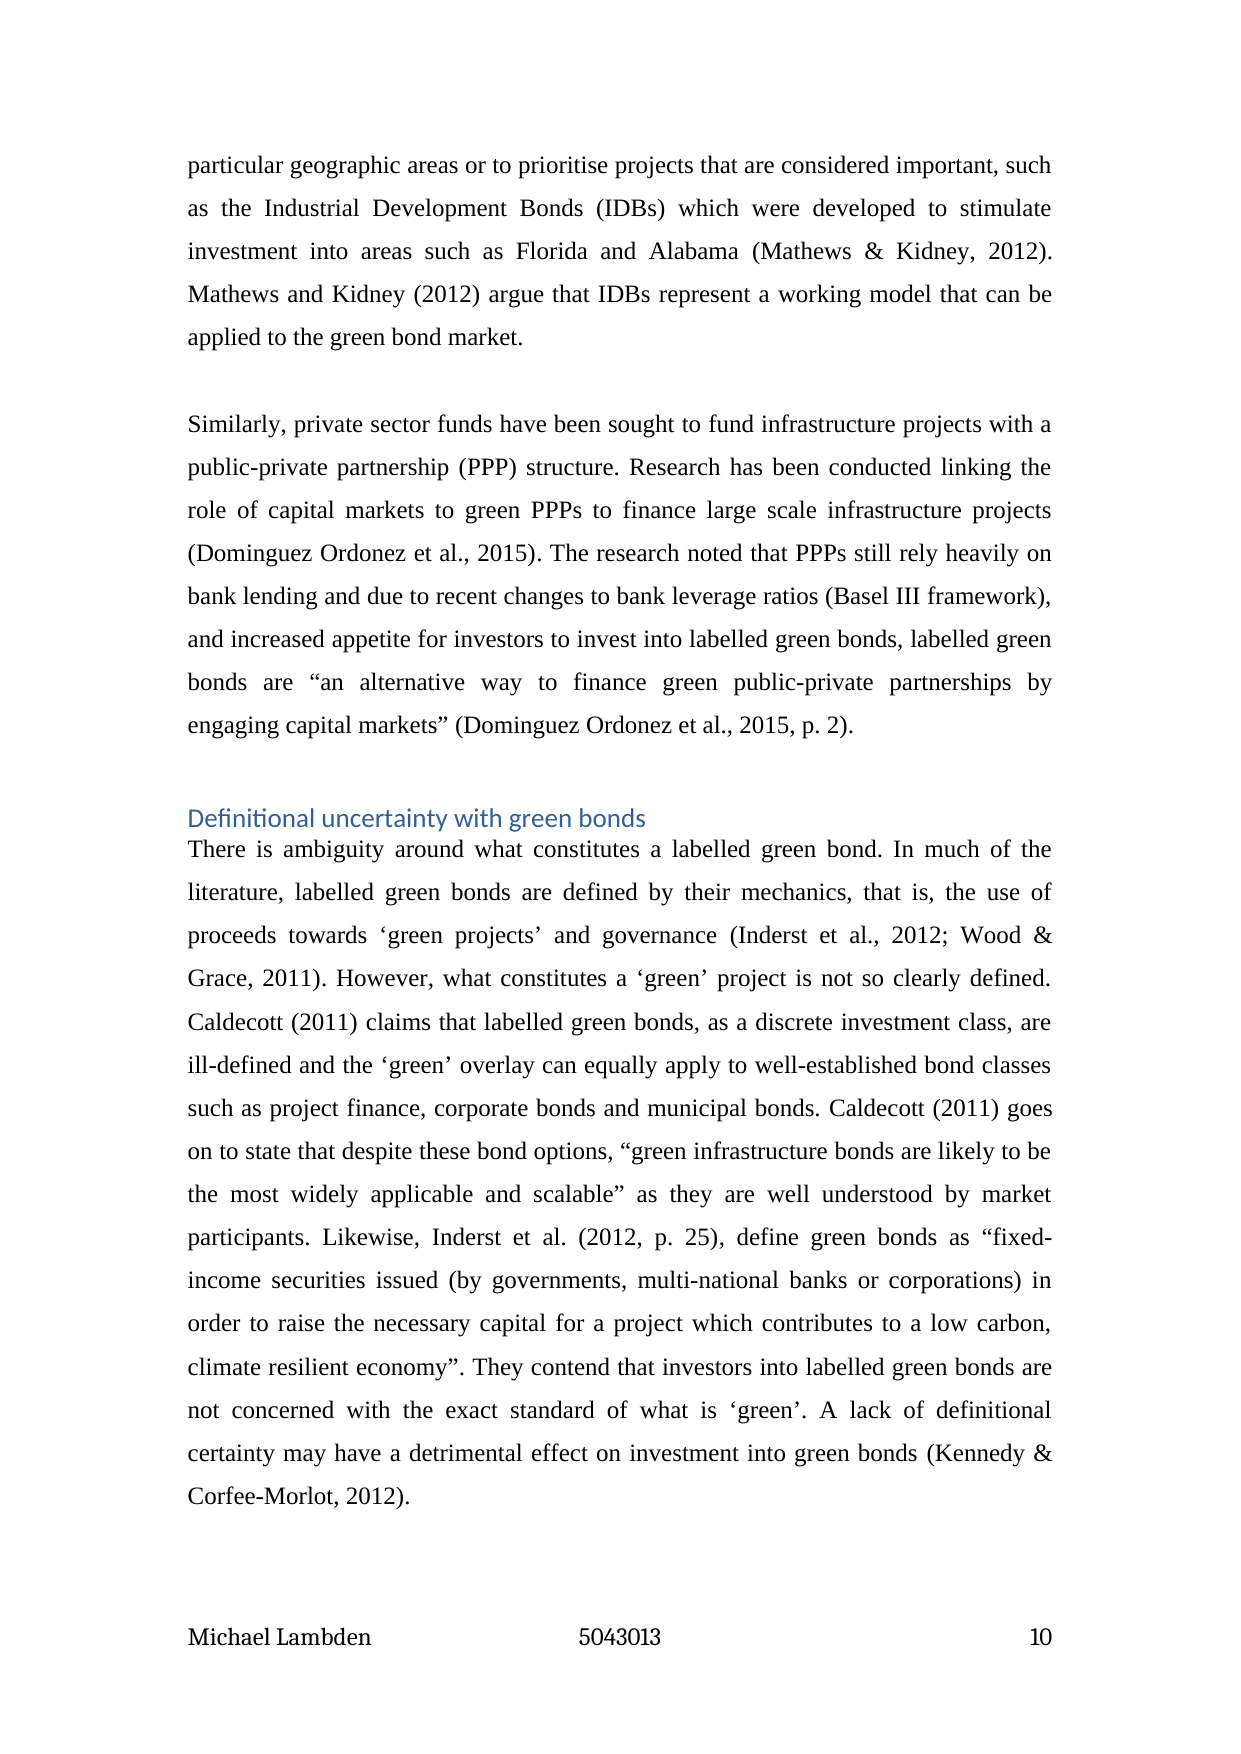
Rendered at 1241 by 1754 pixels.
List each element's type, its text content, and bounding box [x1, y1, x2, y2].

text There is ambiguity around what constitutes a labelled green bond. In much of the literature, labelled green bonds are defined by their mechanics, that is, the use of proceeds towards ‘green projects’ and governance (Inderst et al., 2012; Wood & Grace, 2011). However, what constitutes a ‘green’ project is not so clearly defined. Caldecott (2011) claims that labelled green bonds, as a discrete investment class, are ill-defined and the ‘green’ overlay can equally apply to well-established bond classes such as project finance, corporate bonds and municipal bonds. Caldecott (2011) goes on to state that despite these bond options, “green infrastructure bonds are likely to be the most widely applicable and scalable” as they are well understood by market participants. Likewise, Inderst et al. (2012, p. 25), define green bonds as “fixed-income securities issued (by governments, multi-national banks or corporations) in order to raise the necessary capital for a project which contributes to a low carbon, climate resilient economy”. They contend that investors into labelled green bonds are not concerned with the exact standard of what is ‘green’. A lack of definitional certainty may have a detrimental effect on investment into green bonds (Kennedy & Corfee-Morlot, 2012). [187, 834, 1053, 1510]
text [187, 150, 1053, 351]
subtitle Definitional uncertainty with green bonds [187, 801, 1053, 834]
text Similarly, private sector funds have been sought to fund infrastructure projects with a public-private partnership (PPP) structure. Research has been conducted linking the role of capital markets to green PPPs to finance large scale infrastructure projects (Dominguez Ordonez et al., 2015). The research noted that PPPs still rely heavily on bank lending and due to recent changes to bank leverage ratios (Basel III framework), and increased appetite for investors to invest into labelled green bonds, labelled green bonds are “an alternative way to finance green public-private partnerships by engaging capital markets” (Dominguez Ordonez et al., 2015, p. 2). [187, 409, 1053, 739]
